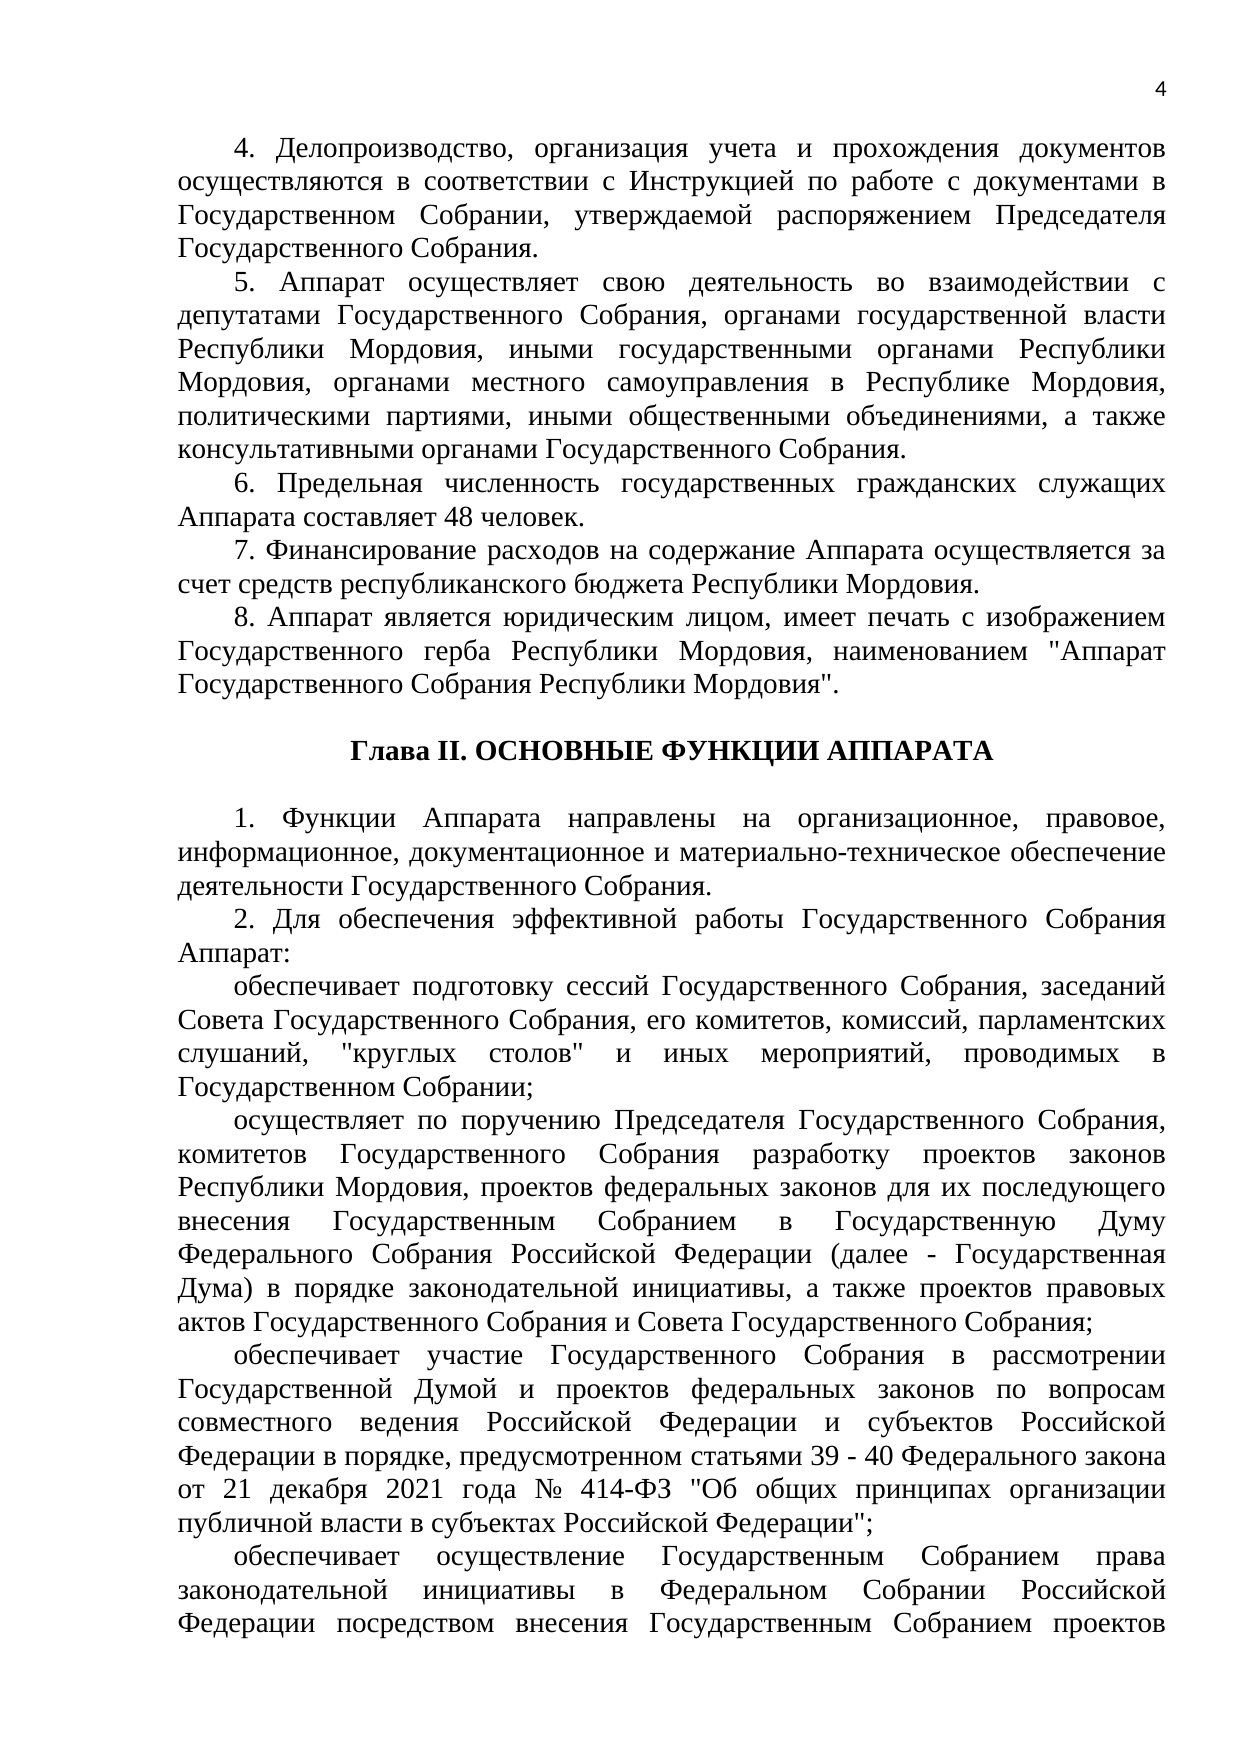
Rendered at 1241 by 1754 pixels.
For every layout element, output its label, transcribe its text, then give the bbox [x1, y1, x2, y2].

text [177, 1538, 1167, 1639]
text осуществляет по поручению Председателя Государственного Собрания, комитетов Государственного Собрания разработку проектов законов Республики Мордовия, проектов федеральных законов для их последующего внесения Государственным Собранием в Государственную Думу Федерального Собрания Российской Федерации (далее - Государственная Дума) в порядке законодательной инициативы, а также проектов правовых актов Государственного Собрания и Совета Государственного Собрания; [177, 1102, 1167, 1337]
text 7. Финансирование расходов на содержание Аппарата осуществляется за счет средств республиканского бюджета Республики Мордовия. [177, 532, 1167, 599]
text 1. Функции Аппарата направлены на организационное, правовое, информационное, документационное и материально-техническое обеспечение деятельности Государственного Собрания. [177, 801, 1167, 901]
text обеспечивает участие Государственного Собрания в рассмотрении Государственной Думой и проектов федеральных законов по вопросам совместного ведения Российской Федерации и субъектов Российской Федерации в порядке, предусмотренном статьями 39 - 40 Федерального закона от 21 декабря 2021 года № 414-ФЗ "Об общих принципах организации публичной власти в субъектах Российской Федерации"; [177, 1337, 1167, 1538]
text 8. Аппарат является юридическим лицом, имеет печать с изображением Государственного герба Республики Мордовия, наименованием "Аппарат Государственного Собрания Республики Мордовия". [177, 599, 1167, 700]
title Глава II. ОСНОВНЫЕ ФУНКЦИИ АППАРАТА [177, 733, 1167, 767]
text 2. Для обеспечения эффективной работы Государственного Собрания Аппарат: [177, 901, 1167, 968]
text 6. Предельная численность государственных гражданских служащих Аппарата составляет 48 человек. [177, 465, 1167, 532]
text 4. Делопроизводство, организация учета и прохождения документов осуществляются в соответствии с Инструкцией по работе с документами в Государственном Собрании, утверждаемой распоряжением Председателя Государственного Собрания. [177, 130, 1167, 264]
text 5. Аппарат осуществляет свою деятельность во взаимодействии с депутатами Государственного Собрания, органами государственной власти Республики Мордовия, иными государственными органами Республики Мордовия, органами местного самоуправления в Республике Мордовия, политическими партиями, иными общественными объединениями, а также консультативными органами Государственного Собрания. [177, 264, 1167, 465]
text обеспечивает подготовку сессий Государственного Собрания, заседаний Совета Государственного Собрания, его комитетов, комиссий, парламентских слушаний, "круглых столов" и иных мероприятий, проводимых в Государственном Собрании; [177, 968, 1167, 1102]
